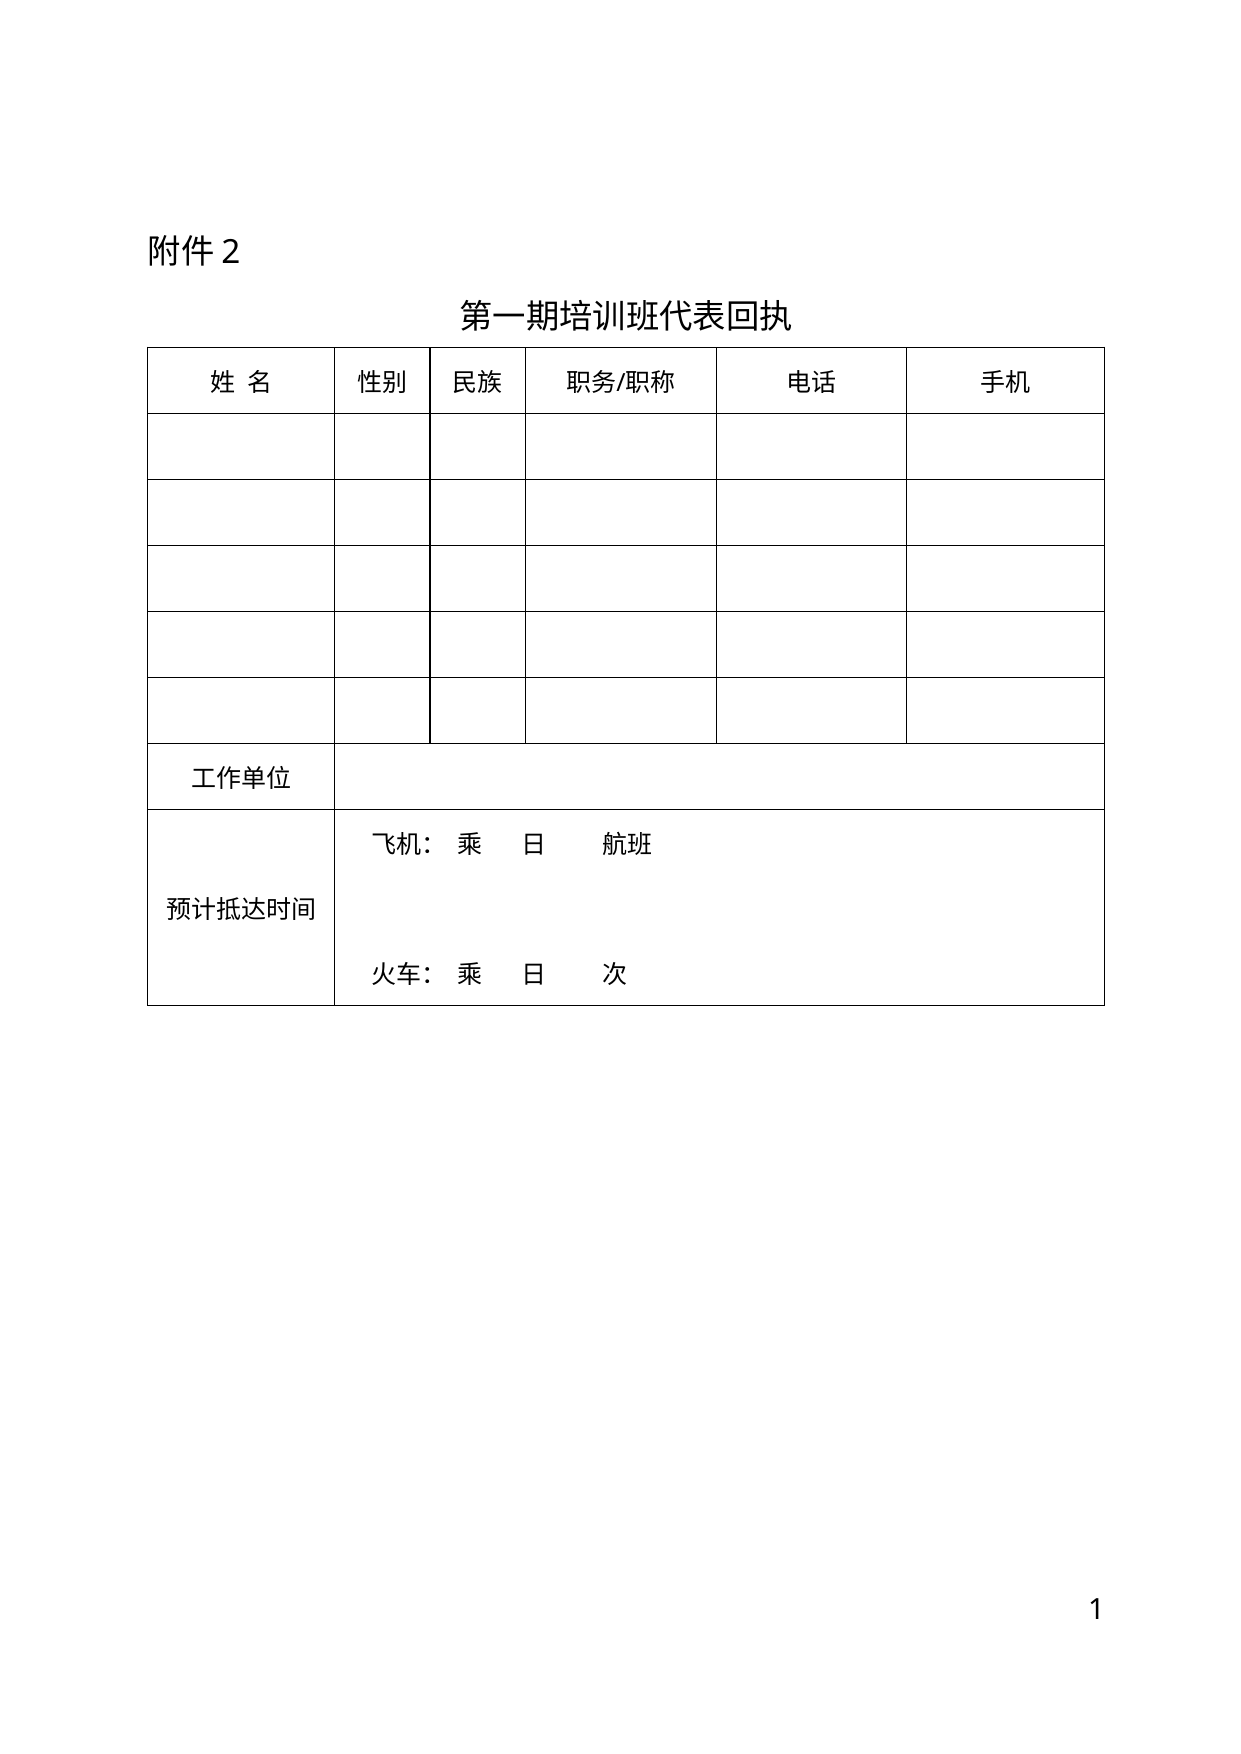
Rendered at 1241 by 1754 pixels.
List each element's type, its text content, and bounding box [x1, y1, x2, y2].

table_cell [431, 414, 525, 479]
table_header 电话 [717, 348, 906, 413]
table_header 姓 名 [148, 348, 334, 413]
table_cell [335, 480, 429, 545]
table_cell 飞机： 乘 日 航班 火车： 乘 日 次 [335, 810, 1104, 1005]
table_cell [526, 480, 716, 545]
table_cell [148, 414, 334, 479]
table_cell [717, 546, 906, 611]
table_cell [431, 678, 525, 743]
table_header 性别 [335, 348, 429, 413]
table_cell [148, 678, 334, 743]
table_cell [717, 612, 906, 677]
table_header 民族 [431, 348, 525, 413]
table_cell [526, 612, 716, 677]
table_cell [431, 480, 525, 545]
table_cell [431, 612, 525, 677]
table_cell [717, 414, 906, 479]
table_cell [717, 678, 906, 743]
table_cell 工作单位 [148, 744, 334, 809]
table_cell [907, 612, 1104, 677]
table_cell [148, 612, 334, 677]
table_cell [335, 678, 429, 743]
table_cell [907, 480, 1104, 545]
table_cell [907, 546, 1104, 611]
table_cell [335, 612, 429, 677]
table_cell [907, 678, 1104, 743]
table_cell [907, 414, 1104, 479]
table_cell [335, 744, 1104, 809]
table_cell [335, 546, 429, 611]
text 附件2 [148, 217, 1104, 282]
table_cell [717, 480, 906, 545]
table_cell [526, 414, 716, 479]
table_cell [148, 480, 334, 545]
table_cell [148, 546, 334, 611]
table_cell [526, 546, 716, 611]
table_header 手机 [907, 348, 1104, 413]
table_cell 预计抵达时间 [148, 810, 334, 1005]
table_cell [335, 414, 429, 479]
text 第一期培训班代表回执 [148, 282, 1104, 347]
table_header 职务/职称 [526, 348, 716, 413]
table_cell [431, 546, 525, 611]
table_cell [526, 678, 716, 743]
